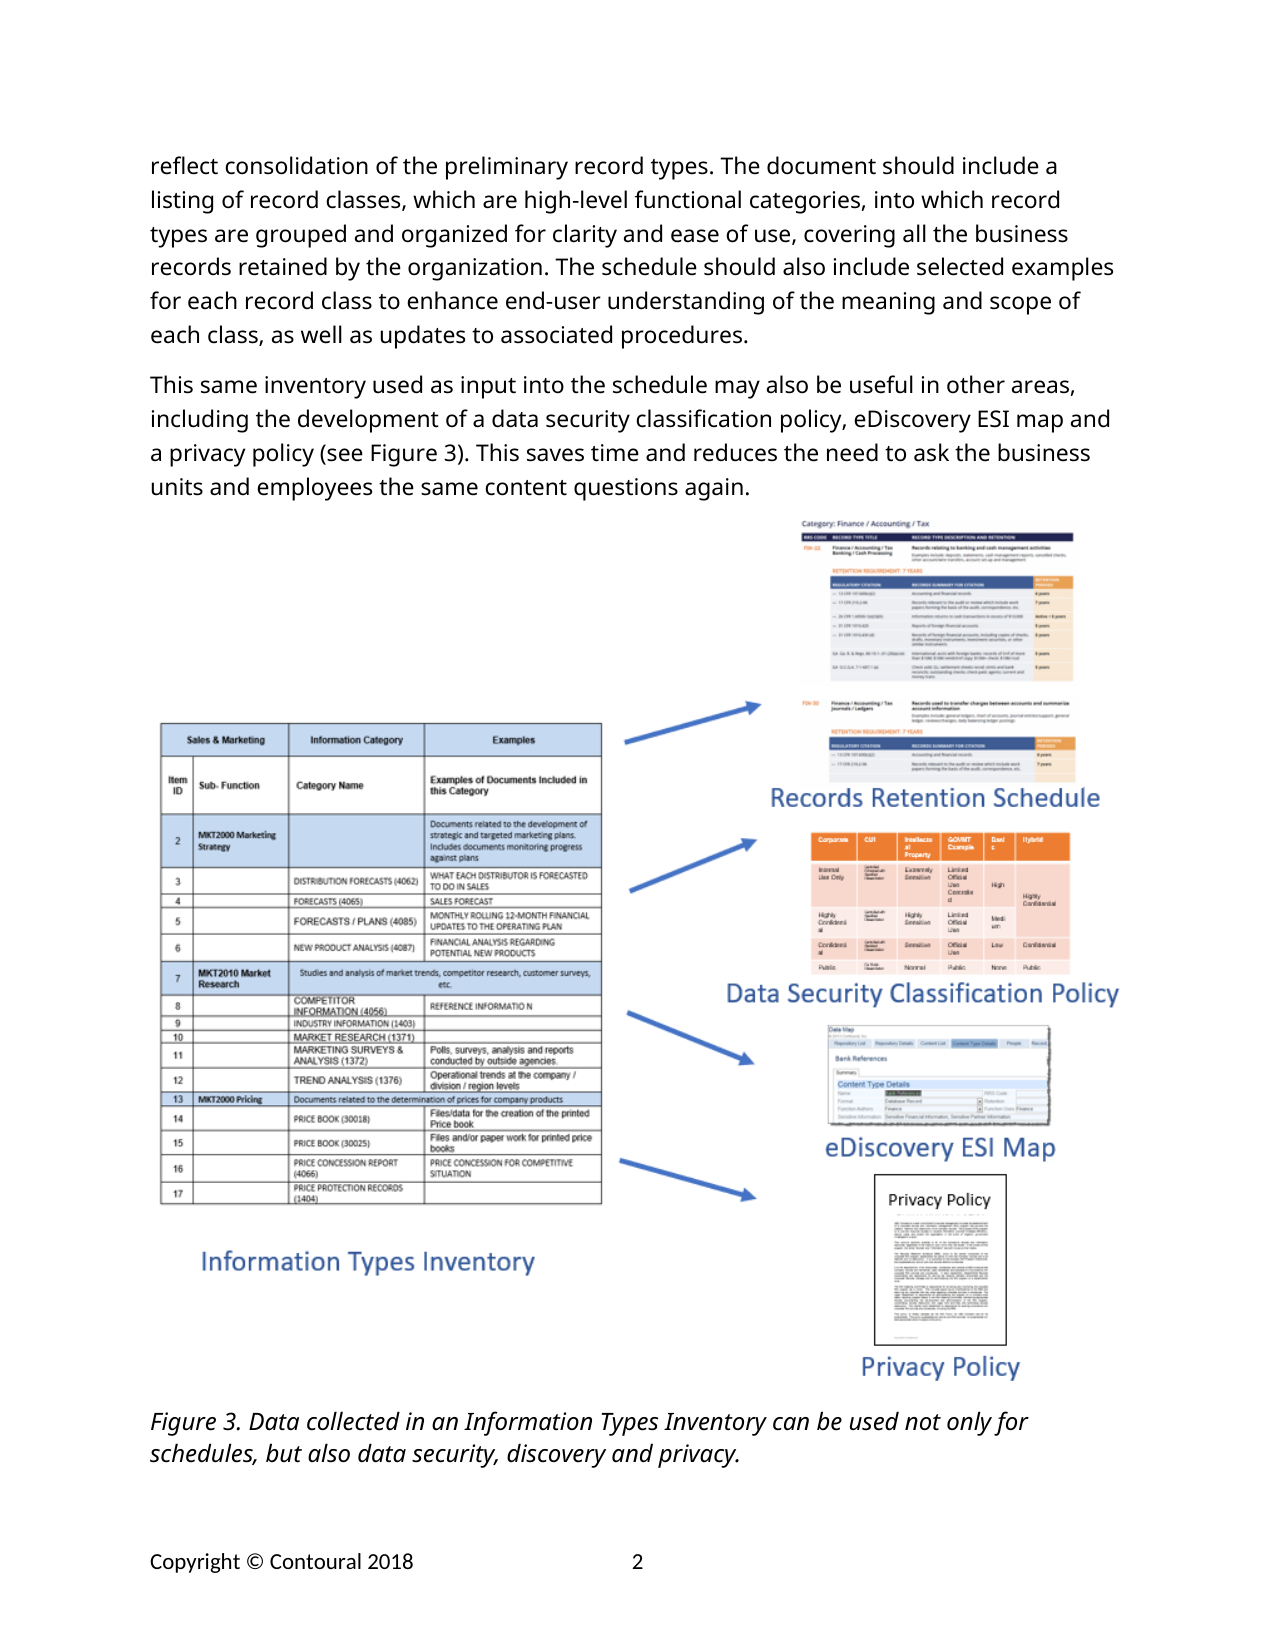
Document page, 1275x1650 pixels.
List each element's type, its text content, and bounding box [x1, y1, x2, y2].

text This same inventory used as input into the schedule may also be useful in other areas, including the development of a data security classification policy, eDiscovery ESI map and a privacy policy (see Figure 3). This saves time and reduces the need to ask the business units and employees the same content questions again. [150, 369, 1125, 502]
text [150, 150, 1125, 350]
text Figure 3. Data collected in an Information Types Inventory can be used not only for schedules, but also data security, discovery and privacy. [150, 1404, 1125, 1470]
picture [150, 520, 1125, 1386]
